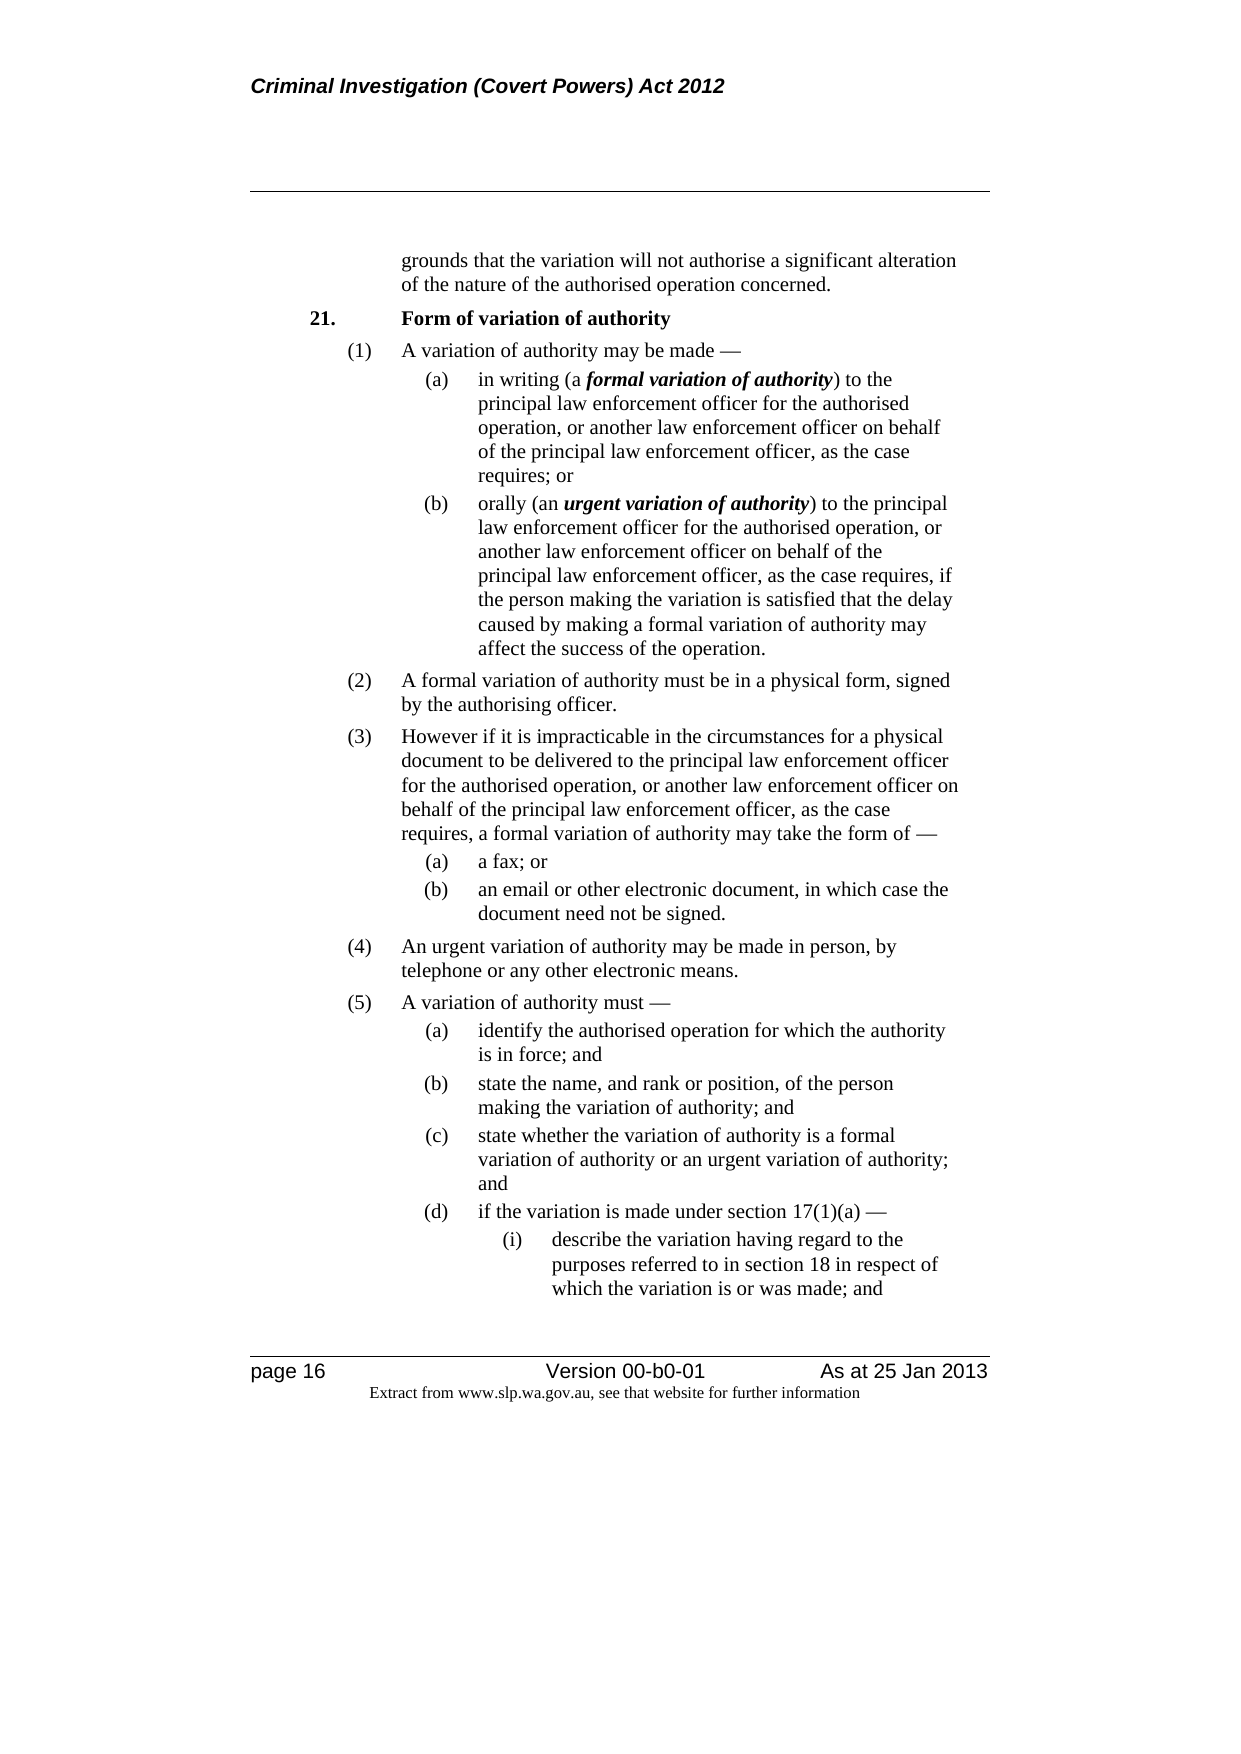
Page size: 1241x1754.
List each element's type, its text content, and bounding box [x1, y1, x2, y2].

text (c) state whether the variation of authority is a formal variation of authority or an urgent variation of authority; and [389, 1123, 960, 1195]
text (a) identify the authorised operation for which the authority is in force; and [389, 1018, 960, 1066]
text (d) if the variation is made under section 17(1)(a) — [389, 1199, 960, 1223]
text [312, 247, 960, 296]
text (2) A formal variation of authority must be in a physical form, signed by the authorising officer. [312, 668, 960, 716]
text (b) state the name, and rank or position, of the person making the variation of authority; and [389, 1071, 960, 1119]
text (b) orally (an urgent variation of authority) to the principal law enforcement officer for the authorised operation, or another law enforcement officer on behalf of the principal law enforcement officer, as the case requires, if the person making the variation is satisfied that the delay caused by making a formal variation of authority may affect the success of the operation. [389, 491, 960, 659]
text (b) an email or other electronic document, in which case the document need not be signed. [389, 877, 960, 925]
subtitle 21. Form of variation of authority [309, 306, 960, 330]
text (5) A variation of authority must — [312, 990, 960, 1014]
text (a) in writing (a formal variation of authority) to the principal law enforcement officer for the authorised operation, or another law enforcement officer on behalf of the principal law enforcement officer, as the case requires; or [389, 367, 960, 487]
text (4) An urgent variation of authority may be made in person, by telephone or any other electronic means. [312, 933, 960, 982]
text (1) A variation of authority may be made — [312, 338, 960, 362]
text (3) However if it is impracticable in the circumstances for a physical document to be delivered to the principal law enforcement officer for the authorised operation, or another law enforcement officer on behalf of the principal law enforcement officer, as the case requires, a formal variation of authority may take the form of — [312, 724, 960, 845]
text (i) describe the variation having regard to the purposes referred to in section 18 in respect of which the variation is or was made; and [463, 1227, 960, 1299]
text (a) a fax; or [389, 849, 960, 873]
